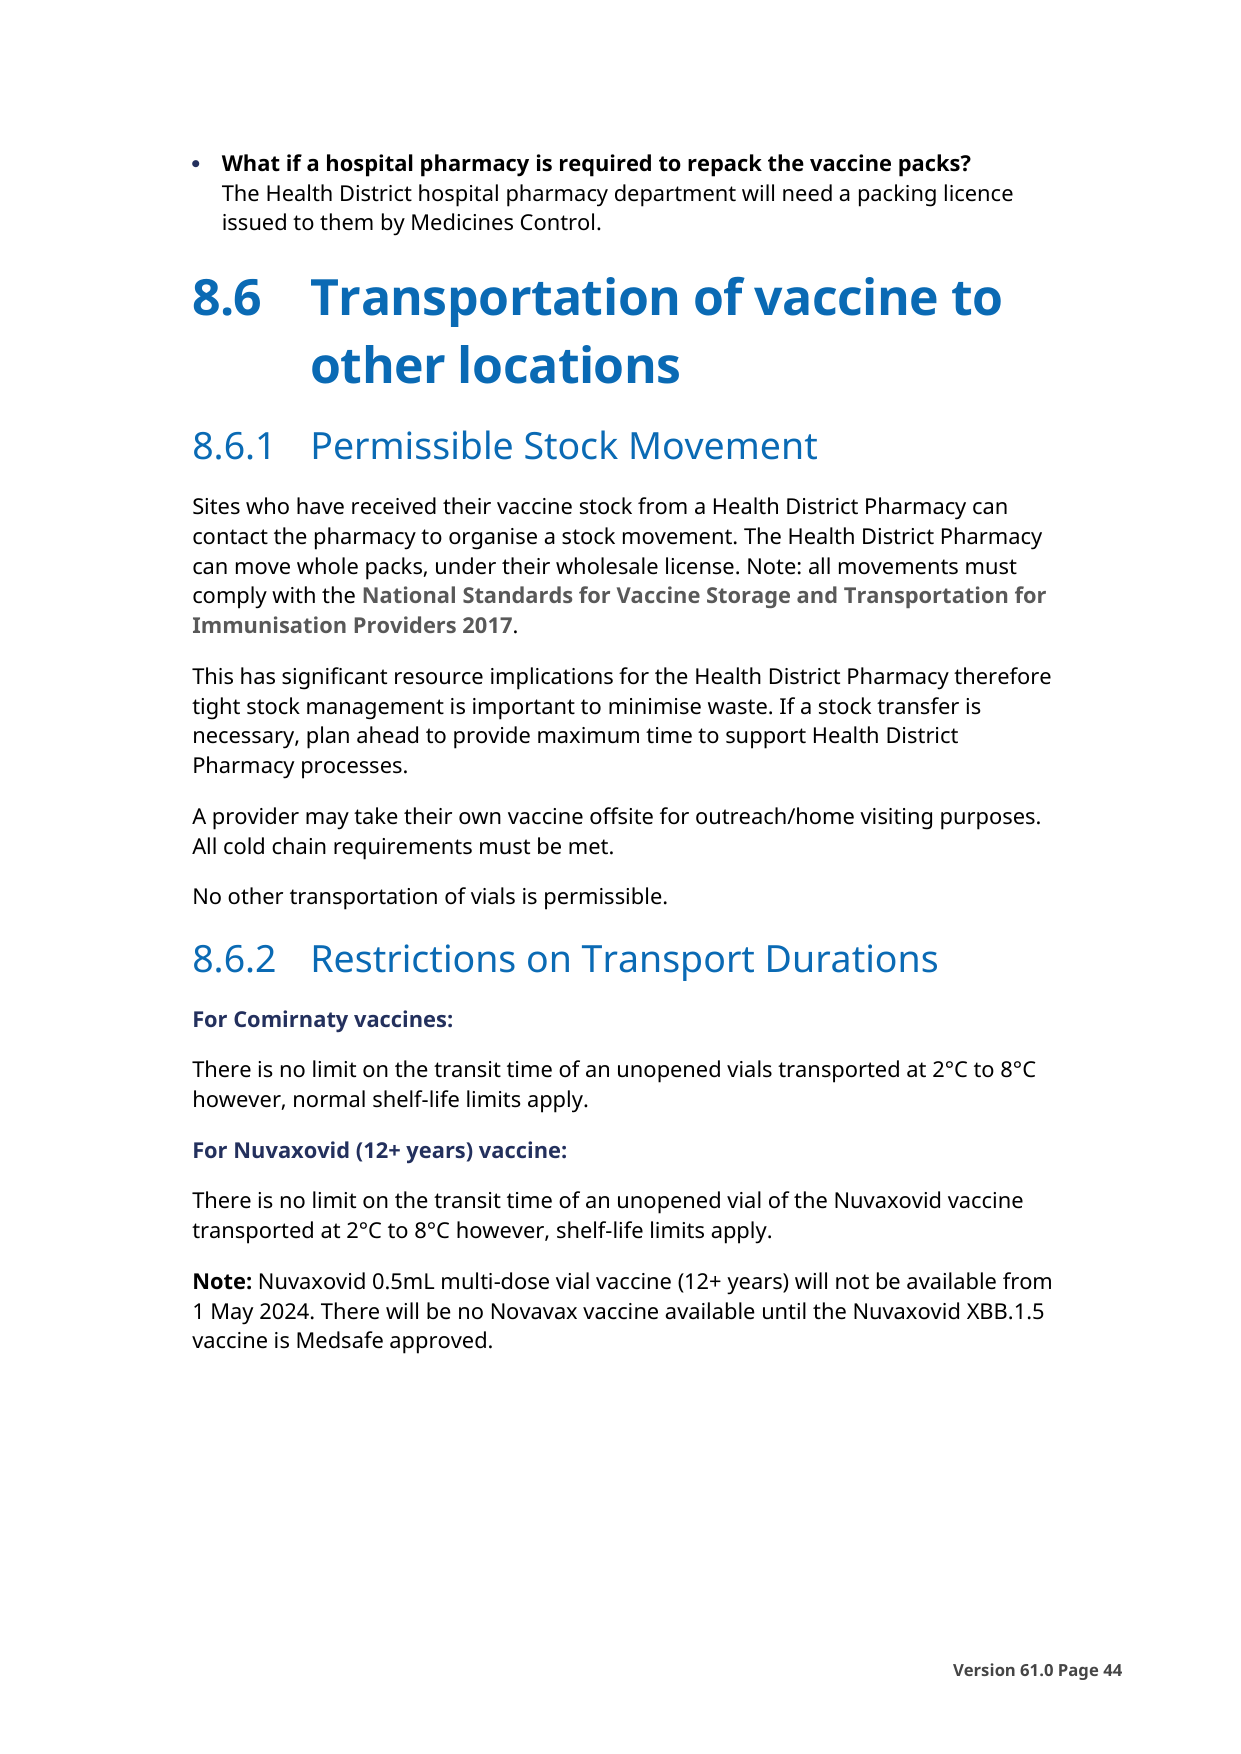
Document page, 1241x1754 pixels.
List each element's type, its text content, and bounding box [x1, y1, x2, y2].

subtitle Restrictions on Transport Durations [192, 932, 1063, 983]
subtitle Transportation of vaccine to other locations [192, 262, 1063, 398]
text There is no limit on the transit time of an unopened vial of the Nuvaxovid vaccine transported at 2°C to 8°C however, shelf-life limits apply. [192, 1185, 1063, 1245]
subtitle Permissible Stock Movement [192, 419, 1063, 470]
subtitle For Comirnaty vaccines: [192, 1004, 1063, 1033]
text There is no limit on the transit time of an unopened vials transported at 2°C to 8°C however, normal shelf-life limits apply. [192, 1054, 1063, 1114]
text Sites who have received their vaccine stock from a Health District Pharmacy can contact the pharmacy to organise a stock movement. The Health District Pharmacy can move whole packs, under their wholesale license. Note: all movements must comply with the National Standards for Vaccine Storage and Transportation for Immunisation Providers 2017. [192, 491, 1063, 640]
text Note: Nuvaxovid 0.5mL multi-dose vial vaccine (12+ years) will not be available from 1 May 2024. There will be no Novavax vaccine available until the Nuvaxovid XBB.1.5 vaccine is Medsafe approved. [192, 1266, 1063, 1355]
text This has significant resource implications for the Health District Pharmacy therefore tight stock management is important to minimise waste. If a stock transfer is necessary, plan ahead to provide maximum time to support Health District Pharmacy processes. [192, 661, 1063, 780]
subtitle For Nuvaxovid (12+ years) vaccine: [192, 1135, 1063, 1164]
text A provider may take their own vaccine offsite for outreach/home visiting purposes. All cold chain requirements must be met. [192, 801, 1063, 860]
text No other transportation of vials is permissible. [192, 881, 1063, 911]
list What if a hospital pharmacy is required to repack the vaccine packs? The Health District hospital pharmacy department will need a packing licence issued to them by Medicines Control. [192, 148, 1063, 237]
